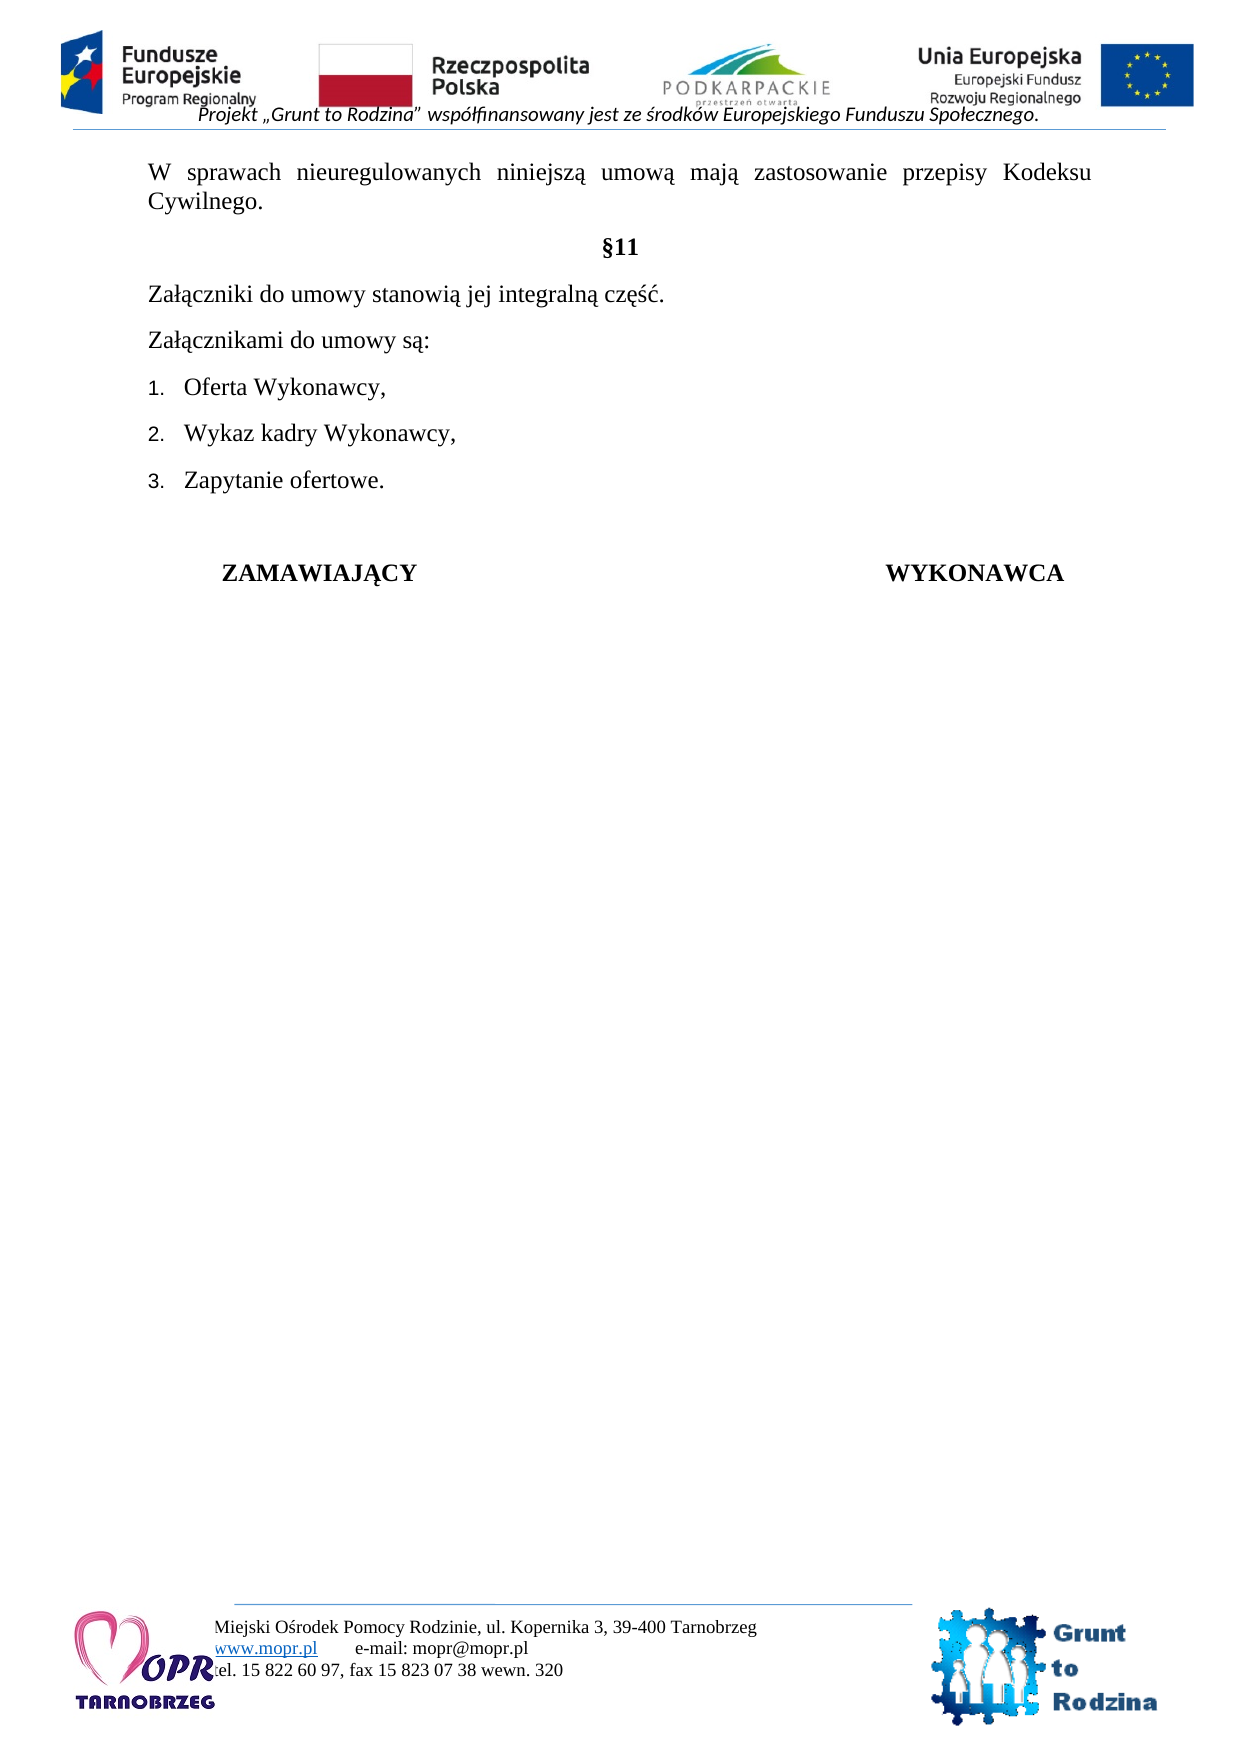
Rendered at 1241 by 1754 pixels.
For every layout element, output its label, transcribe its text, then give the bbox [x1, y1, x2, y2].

text Załączniki do umowy stanowią jej integralną część. [148, 279, 1093, 308]
picture [60, 30, 1194, 114]
picture [71, 1591, 215, 1735]
picture [928, 1602, 1166, 1728]
text Załącznikami do umowy są: [148, 325, 1093, 354]
text W sprawach nieuregulowanych niniejszą umową mają zastosowanie przepisy Kodeksu Cywilnego. [148, 157, 1093, 215]
list Oferta Wykonawcy, [148, 372, 1093, 401]
text ZAMAWIAJĄCY WYKONAWCA [148, 558, 1093, 586]
text §11 [148, 232, 1093, 261]
list Wykaz kadry Wykonawcy, [148, 418, 1093, 447]
list Zapytanie ofertowe. [148, 465, 1093, 493]
